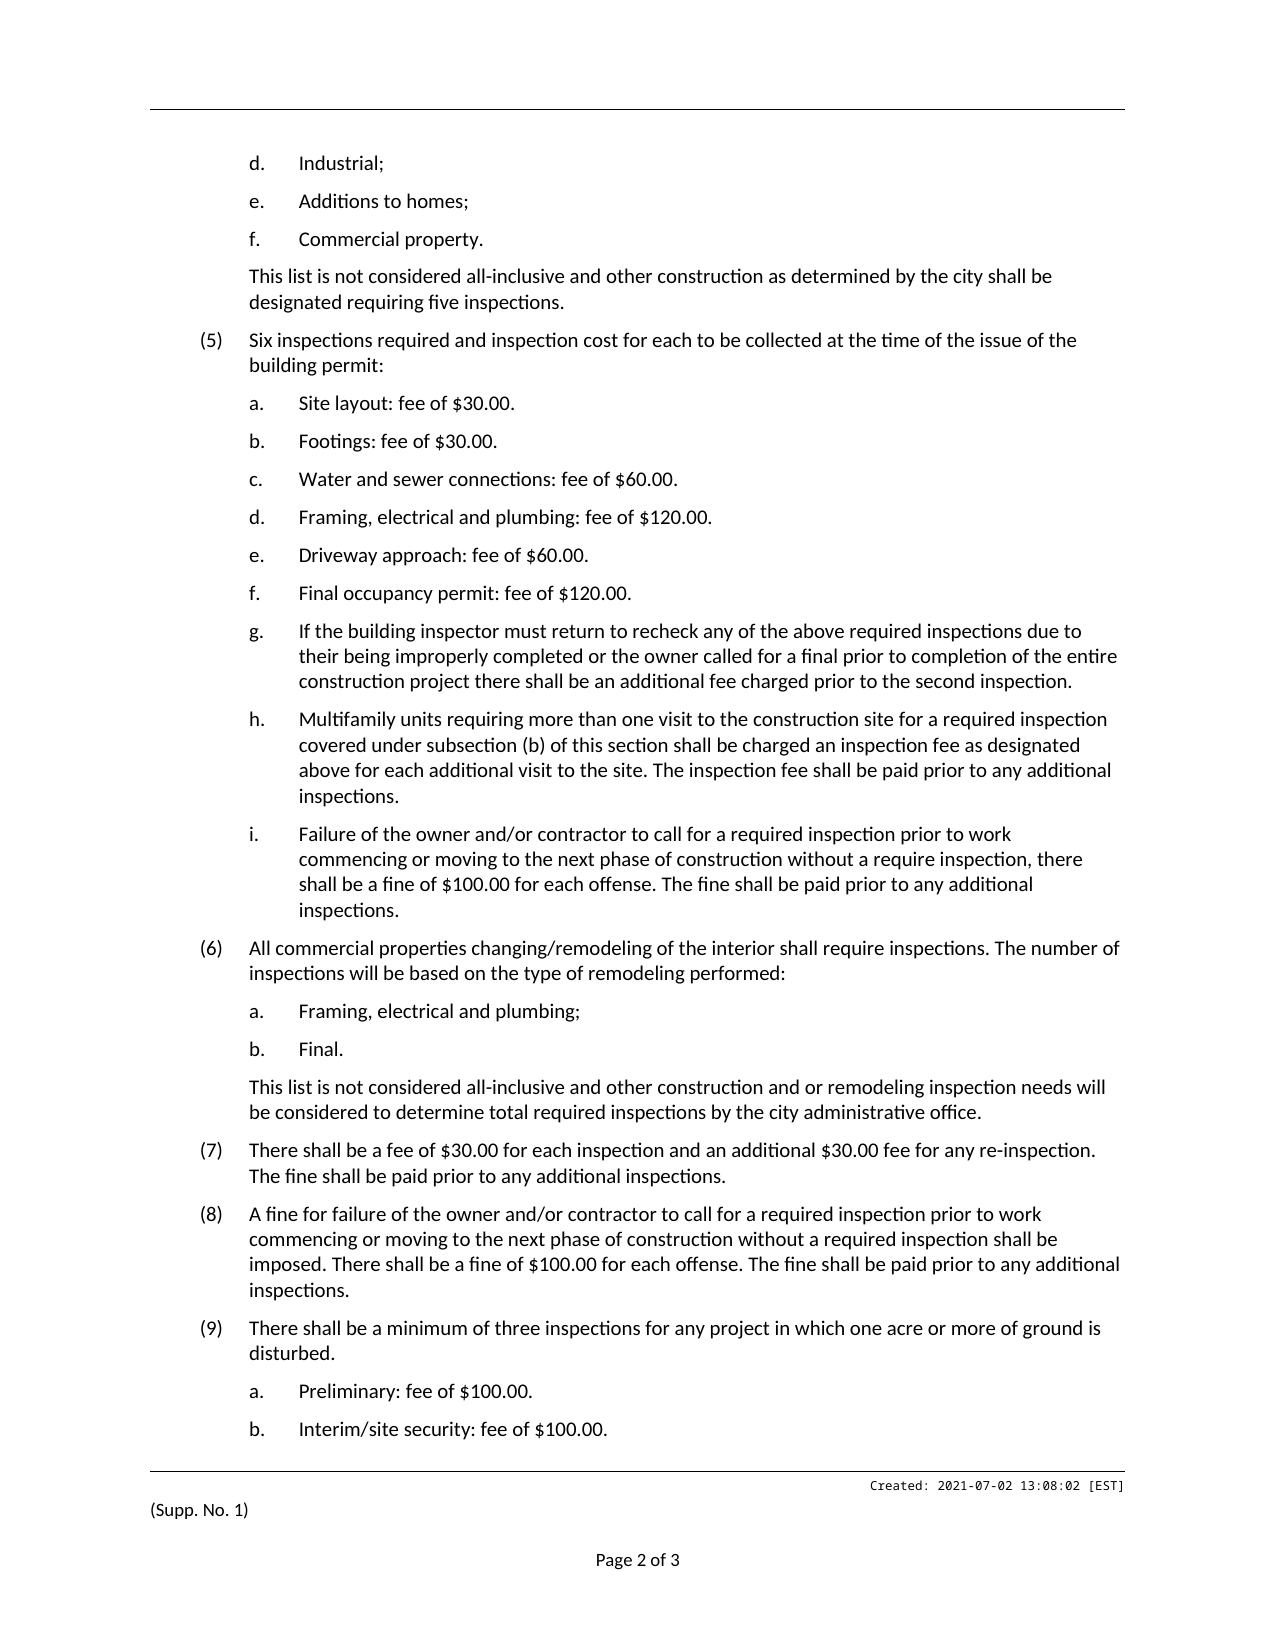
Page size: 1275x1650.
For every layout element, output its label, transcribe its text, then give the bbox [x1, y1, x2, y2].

list i. Failure of the owner and/or contractor to call for a required inspection prior to work commencing or moving to the next phase of construction without a require inspection, there shall be a fine of $100.00 for each offense. The fine shall be paid prior to any additional inspections. [249, 821, 1125, 922]
list f. Final occupancy permit: fee of $120.00. [249, 580, 1125, 605]
list (6) All commercial properties changing/remodeling of the interior shall require inspections. The number of inspections will be based on the type of remodeling performed: [199, 935, 1125, 986]
list e. Driveway approach: fee of $60.00. [249, 542, 1125, 567]
list d. Industrial; [249, 150, 1125, 175]
list a. Framing, electrical and plumbing; [249, 998, 1125, 1024]
list (8) A fine for failure of the owner and/or contractor to call for a required inspection prior to work commencing or moving to the next phase of construction without a required inspection shall be imposed. There shall be a fine of $100.00 for each offense. The fine shall be paid prior to any additional inspections. [199, 1201, 1125, 1302]
list e. Additions to homes; [249, 188, 1125, 213]
text This list is not considered all-inclusive and other construction and or remodeling inspection needs will be considered to determine total required inspections by the city administrative office. [249, 1074, 1125, 1125]
list (9) There shall be a minimum of three inspections for any project in which one acre or more of ground is disturbed. [199, 1315, 1125, 1366]
list f. Commercial property. [249, 226, 1125, 251]
list h. Multifamily units requiring more than one visit to the construction site for a required inspection covered under subsection (b) of this section shall be charged an inspection fee as designated above for each additional visit to the site. The inspection fee shall be paid prior to any additional inspections. [249, 707, 1125, 808]
list b. Interim/site security: fee of $100.00. [249, 1416, 1125, 1442]
list b. Footings: fee of $30.00. [249, 428, 1125, 454]
list c. Water and sewer connections: fee of $60.00. [249, 466, 1125, 492]
list a. Site layout: fee of $30.00. [249, 390, 1125, 416]
list (5) Six inspections required and inspection cost for each to be collected at the time of the issue of the building permit: [199, 327, 1125, 378]
list a. Preliminary: fee of $100.00. [249, 1378, 1125, 1404]
text This list is not considered all-inclusive and other construction as determined by the city shall be designated requiring five inspections. [249, 264, 1125, 314]
list b. Final. [249, 1036, 1125, 1062]
list (7) There shall be a fee of $30.00 for each inspection and an additional $30.00 fee for any re-inspection. The fine shall be paid prior to any additional inspections. [199, 1137, 1125, 1188]
list d. Framing, electrical and plumbing: fee of $120.00. [249, 504, 1125, 529]
list g. If the building inspector must return to recheck any of the above required inspections due to their being improperly completed or the owner called for a final prior to completion of the entire construction project there shall be an additional fee charged prior to the second inspection. [249, 618, 1125, 694]
